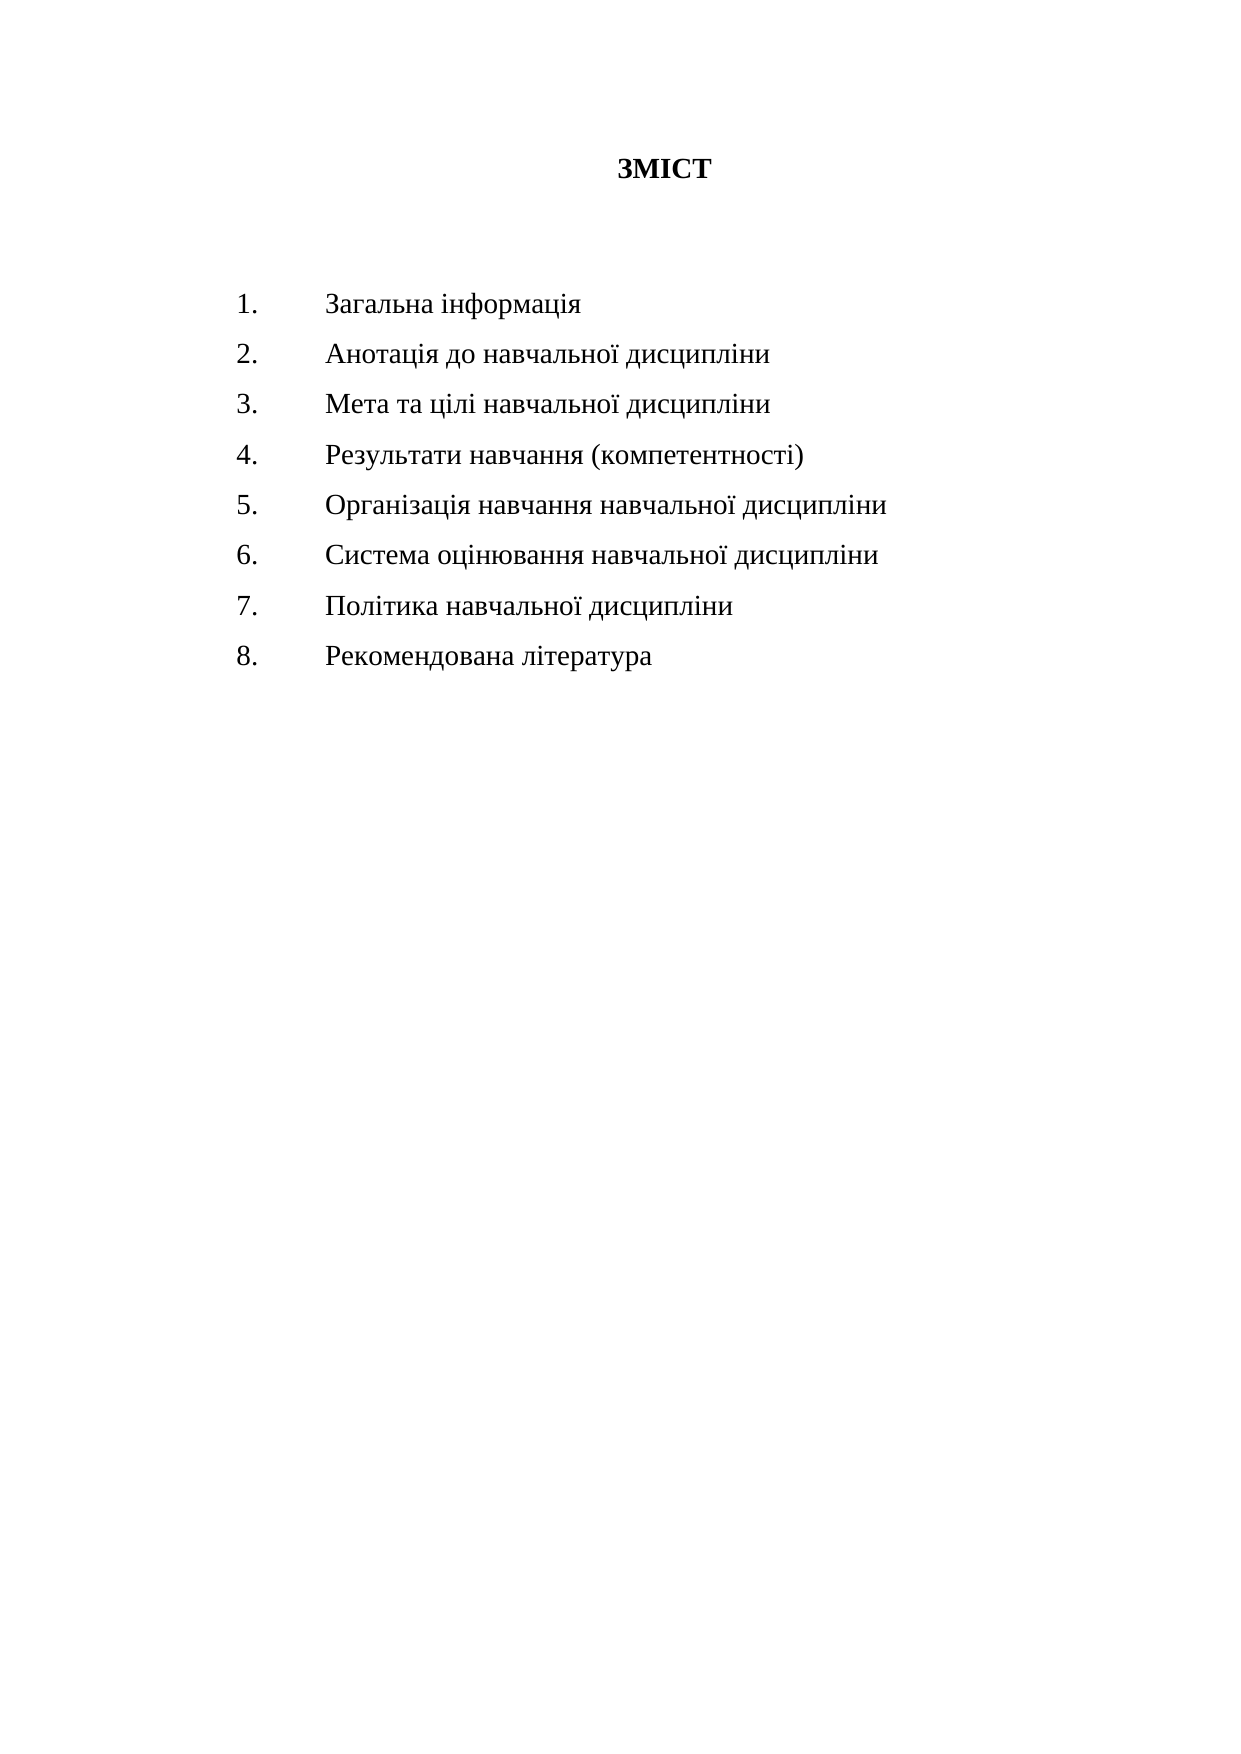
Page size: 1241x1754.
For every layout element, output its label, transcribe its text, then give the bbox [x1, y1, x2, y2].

list Рекомендована література [177, 638, 1152, 672]
list Організація навчання навчальної дисципліни [177, 487, 1152, 521]
text ЗМІСТ [177, 152, 1152, 185]
list Система оцінювання навчальної дисципліни [177, 537, 1152, 571]
list Результати навчання (компетентності) [177, 437, 1152, 470]
list Загальна інформація [177, 286, 1152, 319]
list Мета та цілі навчальної дисципліни [177, 386, 1152, 420]
list Політика навчальної дисципліни [177, 588, 1152, 621]
list Анотація до навчальної дисципліни [177, 336, 1152, 370]
